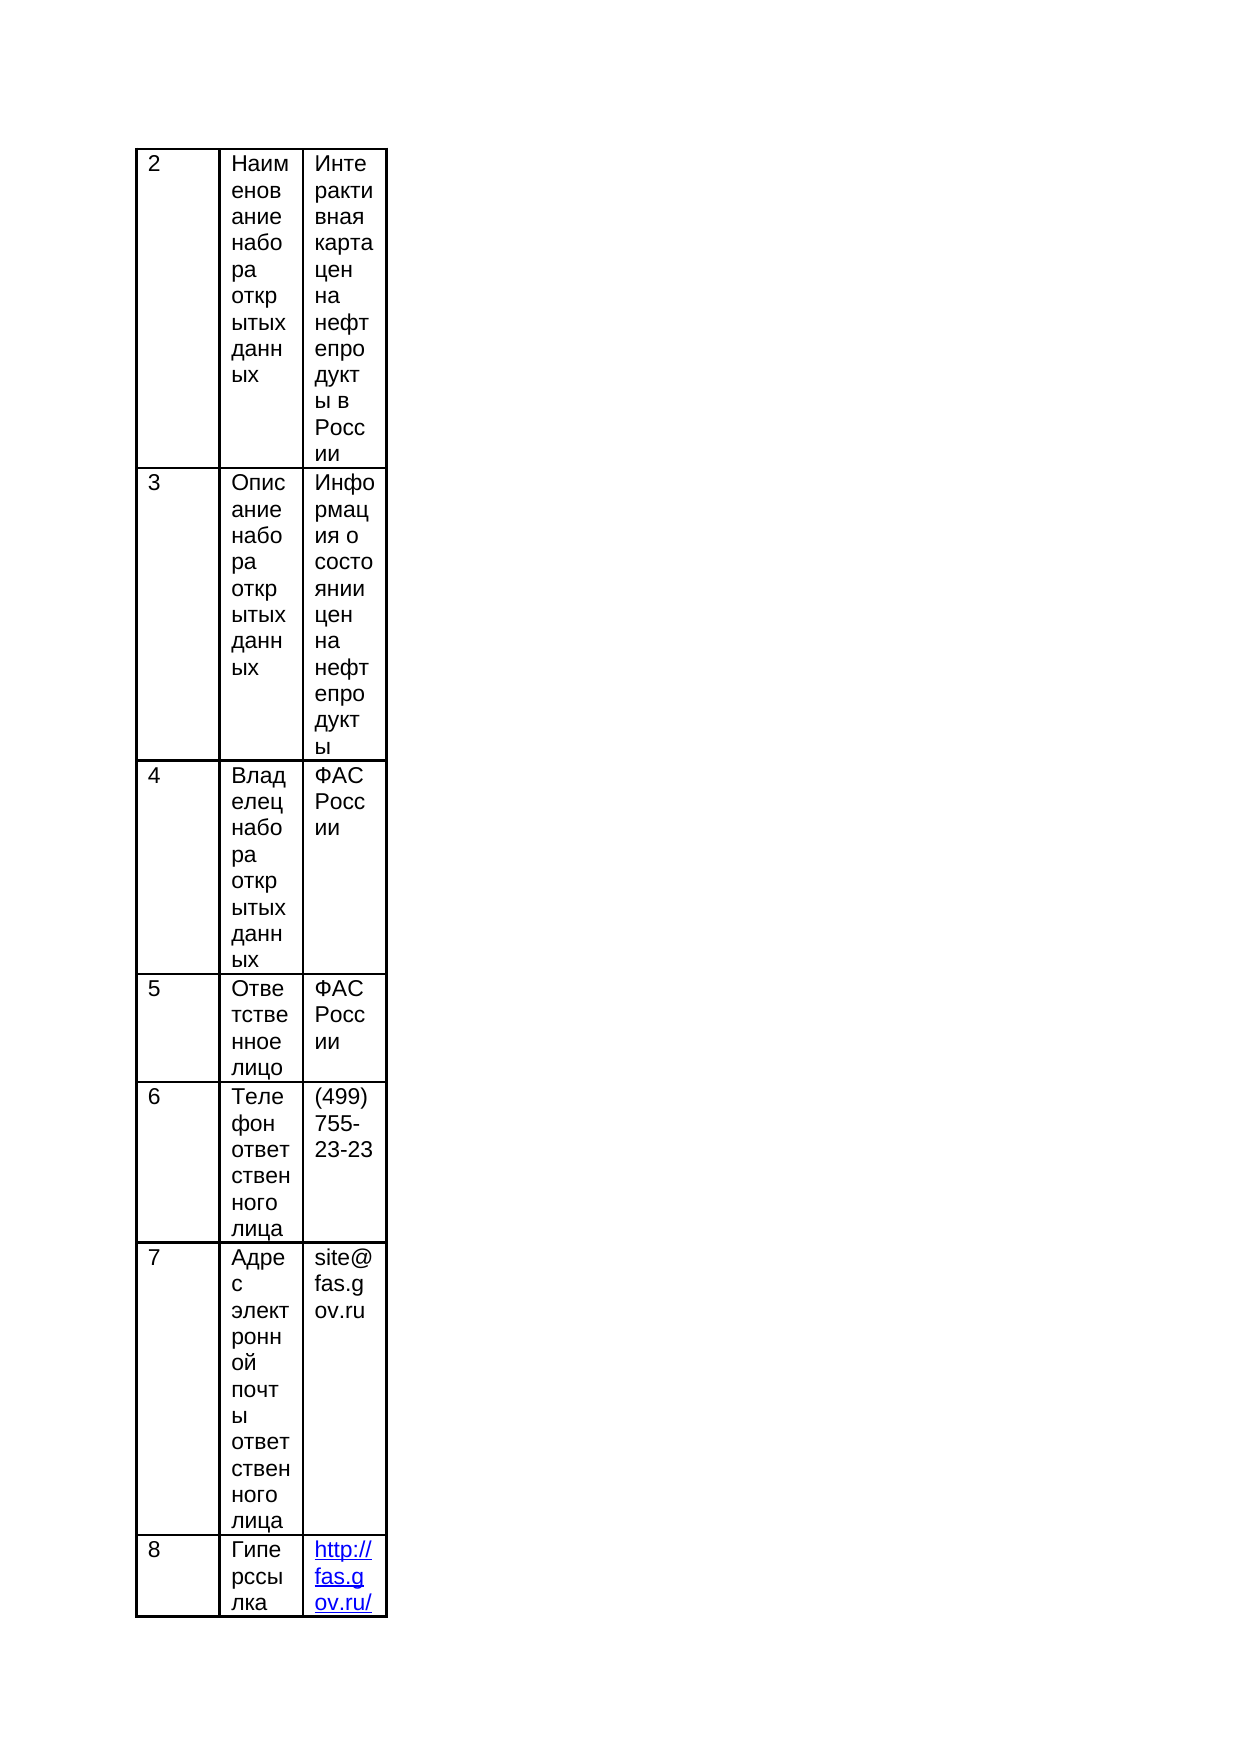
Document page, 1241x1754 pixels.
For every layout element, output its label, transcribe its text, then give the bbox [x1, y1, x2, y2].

table_cell Описание набора открытых данных [221, 469, 302, 759]
table_cell ФАС России [304, 762, 385, 972]
table_cell 7 [138, 1244, 218, 1534]
table_cell 8 [138, 1536, 218, 1615]
table_cell Ответственное лицо [221, 975, 302, 1081]
table_cell 4 [138, 762, 218, 972]
table_cell Владелец набора открытых данных [221, 762, 302, 972]
table_cell ФАС России [304, 975, 385, 1081]
table_cell 5 [138, 975, 218, 1081]
table_cell Информация о состоянии цен на нефтепродукты [304, 469, 385, 759]
table_cell (499) 755-23-23 [304, 1083, 385, 1241]
table_cell 3 [138, 469, 218, 759]
table_cell 6 [138, 1083, 218, 1241]
table_cell 2 [138, 150, 218, 467]
table_cell Интерактивная карта цен на нефтепродукты в России [304, 150, 385, 467]
table_cell Адрес электронной почты ответственного лица [221, 1244, 302, 1534]
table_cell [221, 1536, 302, 1615]
table_cell site@fas.gov.ru [304, 1244, 385, 1534]
table_cell Телефон ответственного лица [221, 1083, 302, 1241]
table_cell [304, 1536, 385, 1615]
table_cell Наименование набора открытых данных [221, 150, 302, 467]
